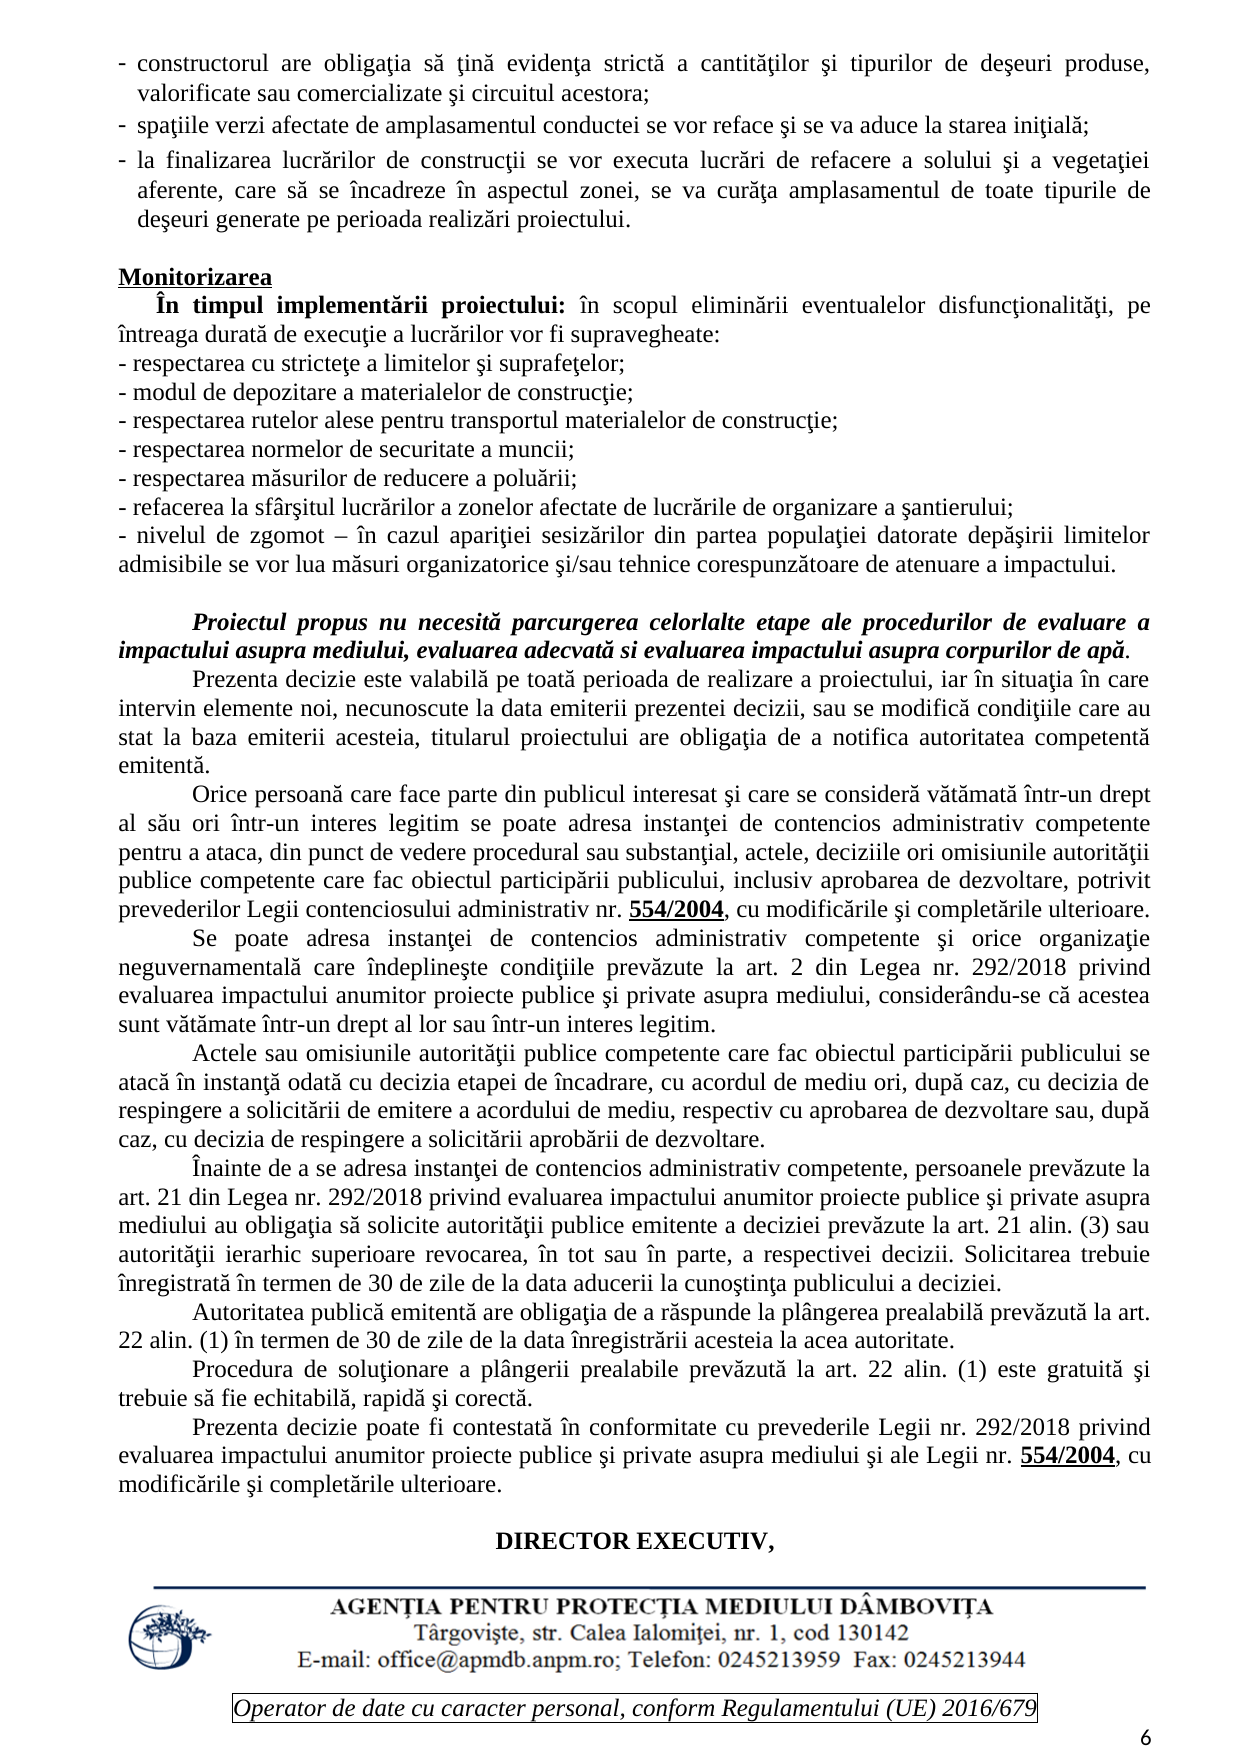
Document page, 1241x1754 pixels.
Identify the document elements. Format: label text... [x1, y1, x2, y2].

text Prezenta decizie poate fi contestată în conformitate cu prevederile Legii nr. 292/2018 privind evaluarea impactului anumitor proiecte publice şi private asupra mediului şi ale Legii nr. 554/2004, cu modificările şi completările ulterioare. [118, 1412, 1152, 1498]
text - nivelul de zgomot – în cazul apariţiei sesizărilor din partea populaţiei datorate depăşirii limitelor admisibile se vor lua măsuri organizatorice şi/sau tehnice corespunzătoare de atenuare a impactului. [118, 520, 1152, 578]
text Procedura de soluţionare a plângerii prealabile prevăzută la art. 22 alin. (1) este gratuită şi trebuie să fie echitabilă, rapidă şi corectă. [118, 1354, 1152, 1412]
text Proiectul propus nu necesită parcurgerea celorlalte etape ale procedurilor de evaluare a impactului asupra mediului, evaluarea adecvată si evaluarea impactului asupra corpurilor de apă. [118, 607, 1152, 664]
text Actele sau omisiunile autorităţii publice competente care fac obiectul participării publicului se atacă în instanţă odată cu decizia etapei de încadrare, cu acordul de mediu ori, după caz, cu decizia de respingere a solicitării de emitere a acordului de mediu, respectiv cu aprobarea de dezvoltare sau, după caz, cu decizia de respingere a solicitării aprobării de dezvoltare. [118, 1038, 1152, 1153]
text - refacerea la sfârşitul lucrărilor a zonelor afectate de lucrările de organizare a şantierului; [118, 492, 1152, 520]
text Prezenta decizie este valabilă pe toată perioada de realizare a proiectului, iar în situaţia în care intervin elemente noi, necunoscute la data emiterii prezentei decizii, sau se modifică condiţiile care au stat la baza emiterii acesteia, titularul proiectului are obligaţia de a notifica autoritatea competentă emitentă. [118, 664, 1152, 779]
text - modul de depozitare a materialelor de construcţie; [118, 377, 1152, 405]
text - respectarea normelor de securitate a muncii; [118, 434, 1152, 463]
text Monitorizarea [118, 262, 1152, 290]
text Orice persoană care face parte din publicul interesat şi care se consideră vătămată într-un drept al său ori într-un interes legitim se poate adresa instanţei de contencios administrativ competente pentru a ataca, din punct de vedere procedural sau substanţial, actele, deciziile ori omisiunile autorităţii publice competente care fac obiectul participării publicului, inclusiv aprobarea de dezvoltare, potrivit prevederilor Legii contenciosului administrativ nr. 554/2004, cu modificările şi completările ulterioare. [118, 779, 1152, 923]
text - respectarea cu stricteţe a limitelor şi suprafeţelor; [118, 348, 1152, 377]
text În timpul implementării proiectului: în scopul eliminării eventualelor disfuncţionalităţi, pe întreaga durată de execuţie a lucrărilor vor fi supravegheate: [118, 290, 1152, 348]
text - respectarea măsurilor de reducere a poluării; [118, 463, 1152, 492]
list constructorul are obligaţia să ţină evidenţa strictă a cantităţilor şi tipurilor de deşeuri produse, valorificate sau comercializate şi circuitul acestora; [118, 44, 1152, 107]
list la finalizarea lucrărilor de construcţii se vor executa lucrări de refacere a solului şi a vegetaţiei aferente, care să se încadreze în aspectul zonei, se va curăţa amplasamentul de toate tipurile de deşeuri generate pe perioada realizări proiectului. [118, 141, 1152, 233]
text DIRECTOR EXECUTIV, [118, 1526, 1152, 1554]
text Se poate adresa instanţei de contencios administrativ competente şi orice organizaţie neguvernamentală care îndeplineşte condiţiile prevăzute la art. 2 din Legea nr. 292/2018 privind evaluarea impactului anumitor proiecte publice şi private asupra mediului, considerându-se că acestea sunt vătămate într-un drept al lor sau într-un interes legitim. [118, 923, 1152, 1038]
list spaţiile verzi afectate de amplasamentul conductei se vor reface şi se va aduce la starea iniţială; [118, 107, 1152, 141]
picture [123, 1579, 1147, 1693]
text Autoritatea publică emitentă are obligaţia de a răspunde la plângerea prealabilă prevăzută la art. 22 alin. (1) în termen de 30 de zile de la data înregistrării acesteia la acea autoritate. [118, 1297, 1152, 1354]
text - respectarea rutelor alese pentru transportul materialelor de construcţie; [118, 405, 1152, 434]
text Înainte de a se adresa instanţei de contencios administrativ competente, persoanele prevăzute la art. 21 din Legea nr. 292/2018 privind evaluarea impactului anumitor proiecte publice şi private asupra mediului au obligaţia să solicite autorităţii publice emitente a deciziei prevăzute la art. 21 alin. (3) sau autorităţii ierarhic superioare revocarea, în tot sau în parte, a respectivei decizii. Solicitarea trebuie înregistrată în termen de 30 de zile de la data aducerii la cunoştinţa publicului a deciziei. [118, 1153, 1152, 1297]
